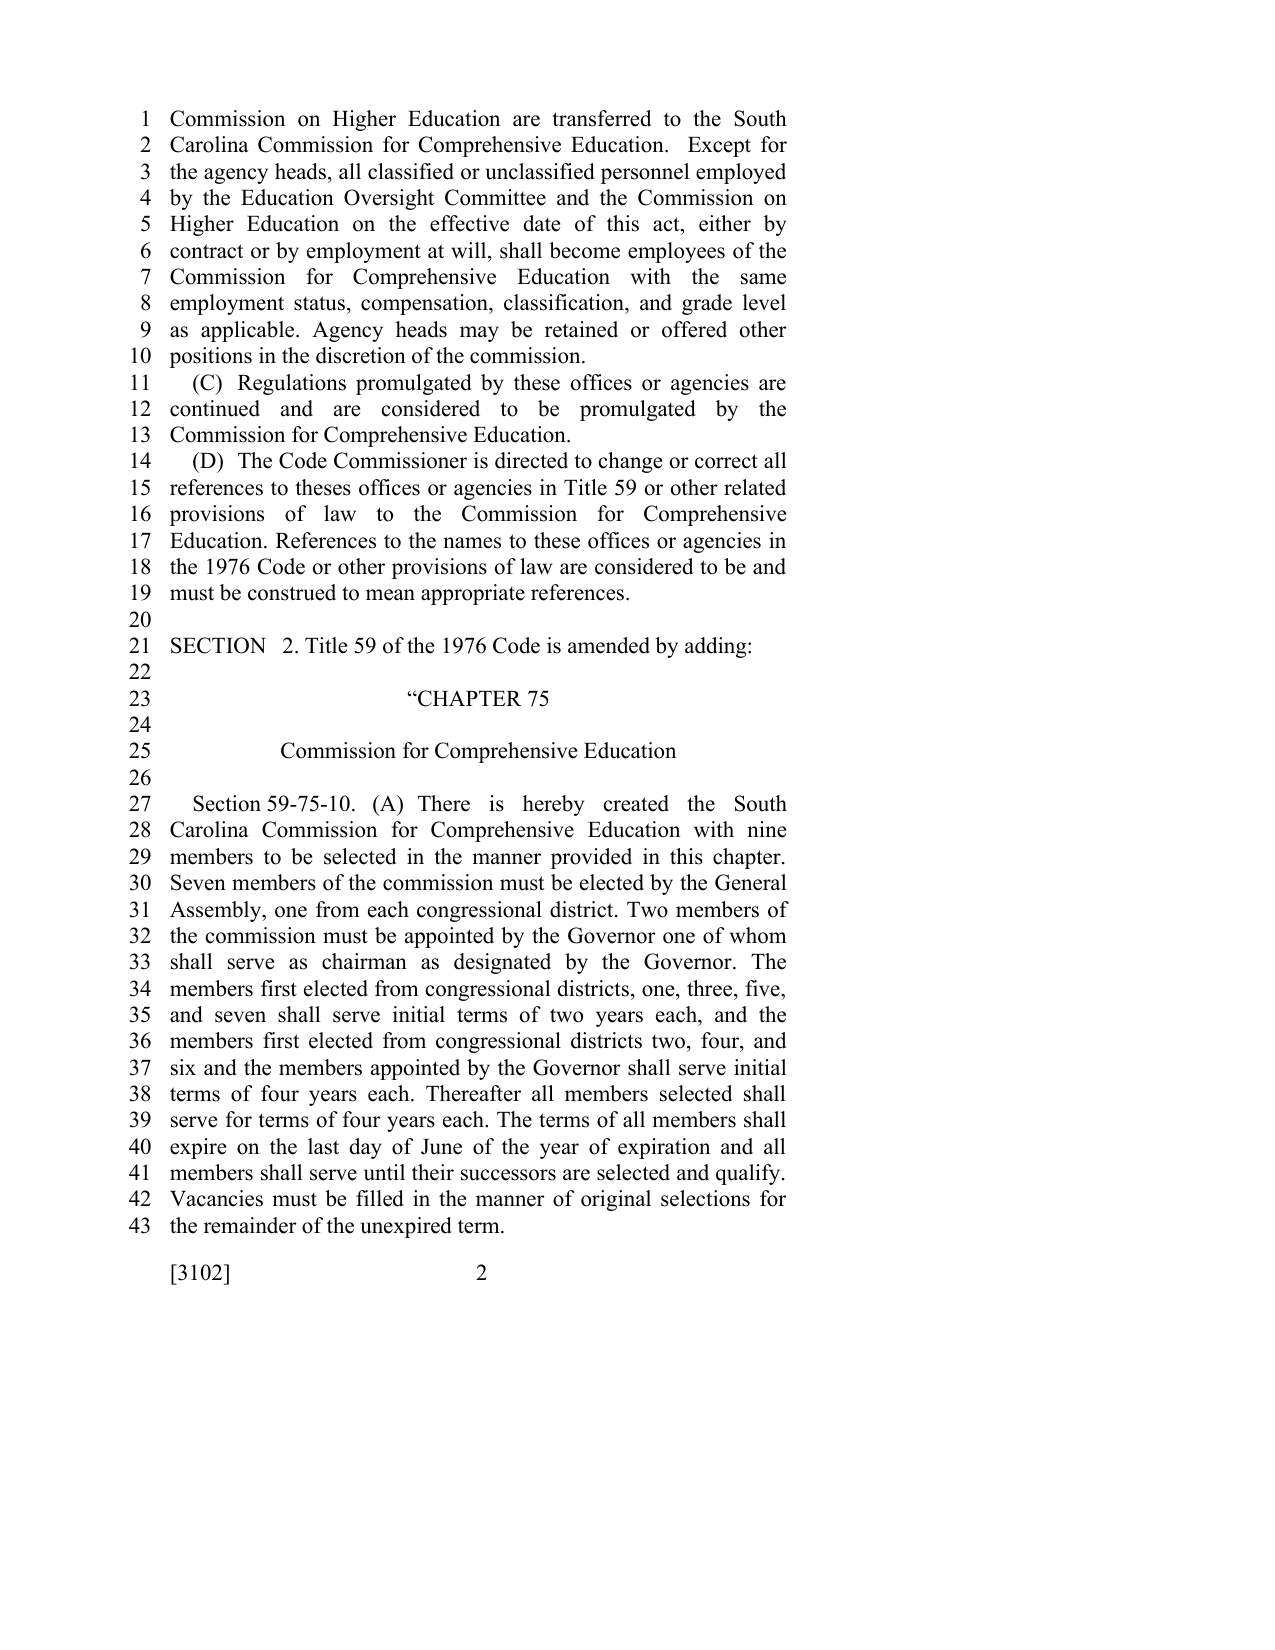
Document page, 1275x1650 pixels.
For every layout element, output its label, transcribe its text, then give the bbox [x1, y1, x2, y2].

text Section 59-75-10. (A) There is hereby created the South Carolina Commission for Comprehensive Education with nine members to be selected in the manner provided in this chapter. Seven members of the commission must be elected by the General Assembly, one from each congressional district. Two members of the commission must be appointed by the Governor one of whom shall serve as chairman as designated by the Governor. The members first elected from congressional districts, one, three, five, and seven shall serve initial terms of two years each, and the members first elected from congressional districts two, four, and six and the members appointed by the Governor shall serve initial terms of four years each. Thereafter all members selected shall serve for terms of four years each. The terms of all members shall expire on the last day of June of the year of expiration and all members shall serve until their successors are selected and qualify. Vacancies must be filled in the manner of original selections for the remainder of the unexpired term. [169, 790, 787, 1238]
text Commission for Comprehensive Education [169, 737, 787, 764]
text (D) The Code Commissioner is directed to change or correct all references to theses offices or agencies in Title 59 or other related provisions of law to the Commission for Comprehensive Education. References to the names to these offices or agencies in the 1976 Code or other provisions of law are considered to be and must be construed to mean appropriate references. [169, 448, 787, 606]
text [169, 105, 787, 368]
text (C) Regulations promulgated by these offices or agencies are continued and are considered to be promulgated by the Commission for Comprehensive Education. [169, 368, 787, 448]
text “CHAPTER 75 [169, 685, 787, 711]
text SECTION 2. Title 59 of the 1976 Code is amended by adding: [169, 632, 787, 658]
